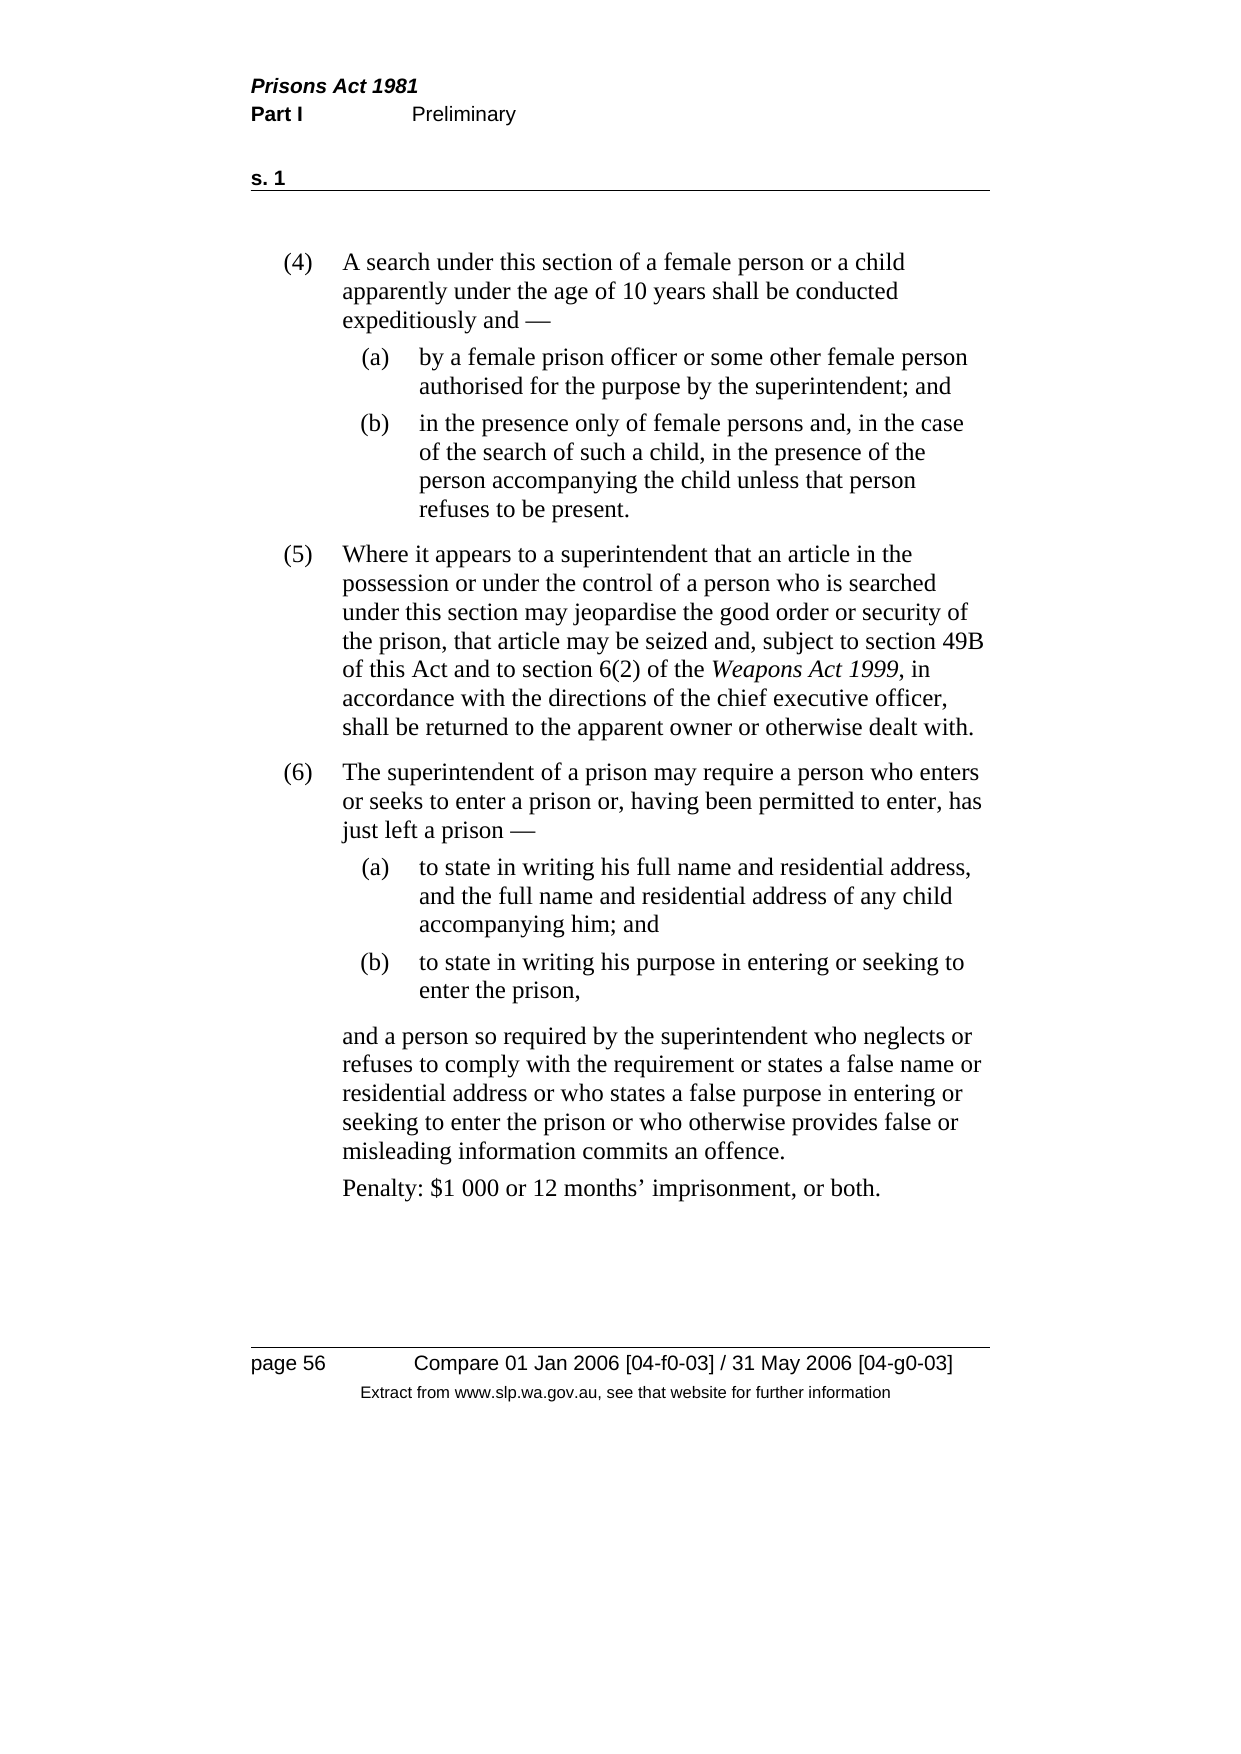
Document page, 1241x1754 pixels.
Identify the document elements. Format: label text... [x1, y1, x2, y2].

text Penalty: $1 000 or 12 months’ imprisonment, or both. [251, 1173, 990, 1202]
text (a) to state in writing his full name and residential address, and the full name and residential address of any child accompanying him; and [251, 852, 990, 938]
text (4) A search under this section of a female person or a child apparently under the age of 10 years shall be conducted expeditiously and — [251, 247, 990, 334]
text (6) The superintendent of a prison may require a person who enters or seeks to enter a prison or, having been permitted to enter, has just left a prison — [251, 757, 990, 844]
text (a) by a female prison officer or some other female person authorised for the purpose by the superintendent; and [251, 342, 990, 399]
text (b) in the presence only of female persons and, in the case of the search of such a child, in the presence of the person accompanying the child unless that person refuses to be present. [251, 408, 990, 523]
text (b) to state in writing his purpose in entering or seeking to enter the prison, [251, 947, 990, 1004]
text (5) Where it appears to a superintendent that an article in the possession or under the control of a person who is searched under this section may jeopardise the good order or security of the prison, that article may be seized and, subject to section 49B of this Act and to section 6(2) of the Weapons Act 1999, in accordance with the directions of the chief executive officer, shall be returned to the apparent owner or otherwise dealt with. [251, 539, 990, 741]
text and a person so required by the superintendent who neglects or refuses to comply with the requirement or states a false name or residential address or who states a false purpose in entering or seeking to enter the prison or who otherwise provides false or misleading information commits an offence. [251, 1021, 990, 1164]
